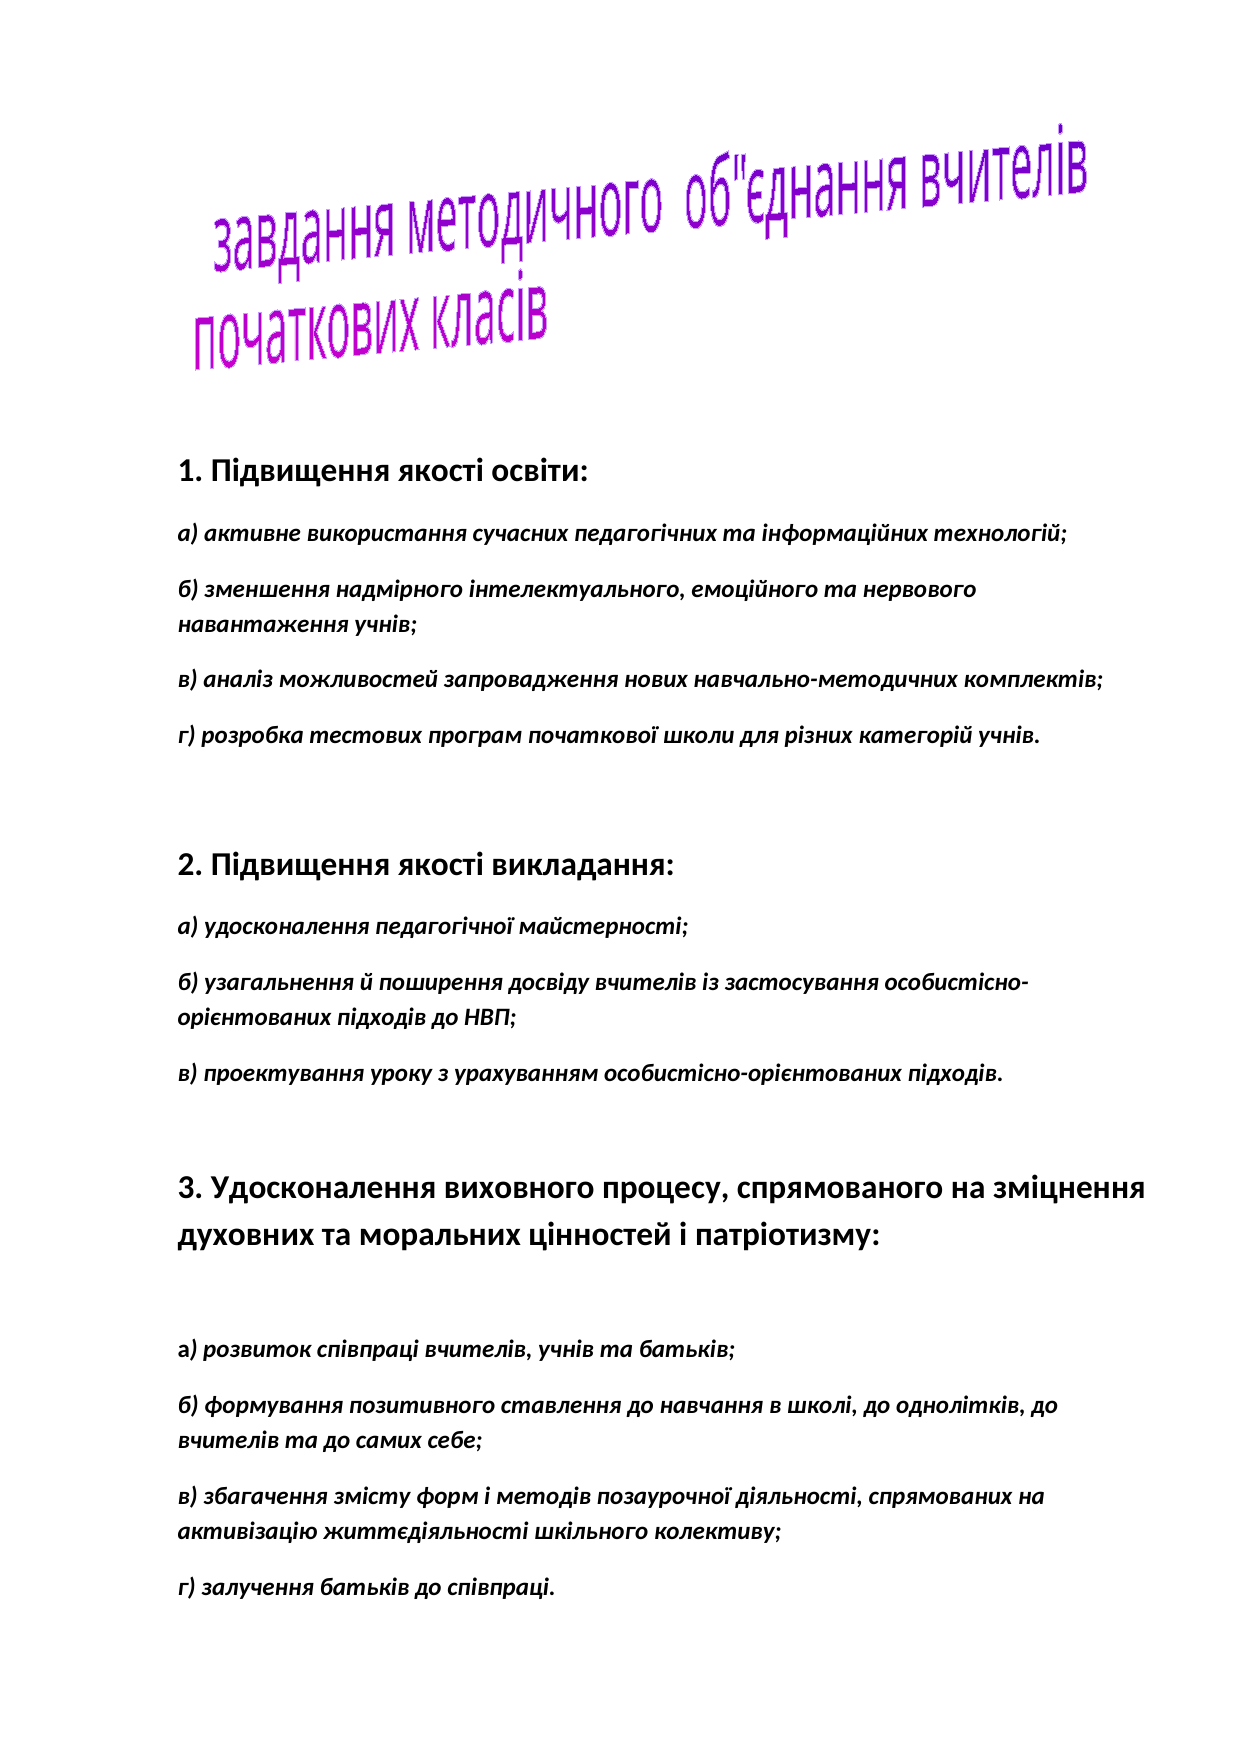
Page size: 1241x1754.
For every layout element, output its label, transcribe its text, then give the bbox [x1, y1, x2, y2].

text а) удосконалення педагогічної майстерності; [177, 911, 1152, 941]
text 2. Підвищення якості викладання: [177, 843, 1152, 884]
text в) проектування уроку з урахуванням особистісно-орієнтованих підходів. [177, 1057, 1152, 1088]
text 3. Удосконалення виховного процесу, спрямованого на зміцнення духовних та моральних цінностей і патріотизму: [177, 1166, 1152, 1253]
text б) зменшення надмірного інтелектуального, емоційного та нервового навантаження учнів; [177, 573, 1152, 638]
text г) розробка тестових програм початкової школи для різних категорій учнів. [177, 719, 1152, 750]
text б) узагальнення й поширення досвіду вчителів із застосування особистісно-орієнтованих підходів до НВП; [177, 966, 1152, 1032]
text а) розвиток співпраці вчителів, учнів та батьків; [177, 1333, 1152, 1364]
text г) залучення батьків до співпраці. [177, 1571, 1152, 1601]
text а) активне використання сучасних педагогічних та інформаційних технологій; [177, 517, 1152, 547]
text 1. Підвищення якості освіти: [177, 449, 1152, 490]
text в) збагачення змісту форм і методів позаурочної діяльності, спрямованих на активізацію життєдіяльності шкільного колективу; [177, 1480, 1152, 1546]
text б) формування позитивного ставлення до навчання в школі, до однолітків, до вчителів та до самих себе; [177, 1389, 1152, 1455]
text в) аналіз можливостей запровадження нових навчально-методичних комплектів; [177, 664, 1152, 694]
